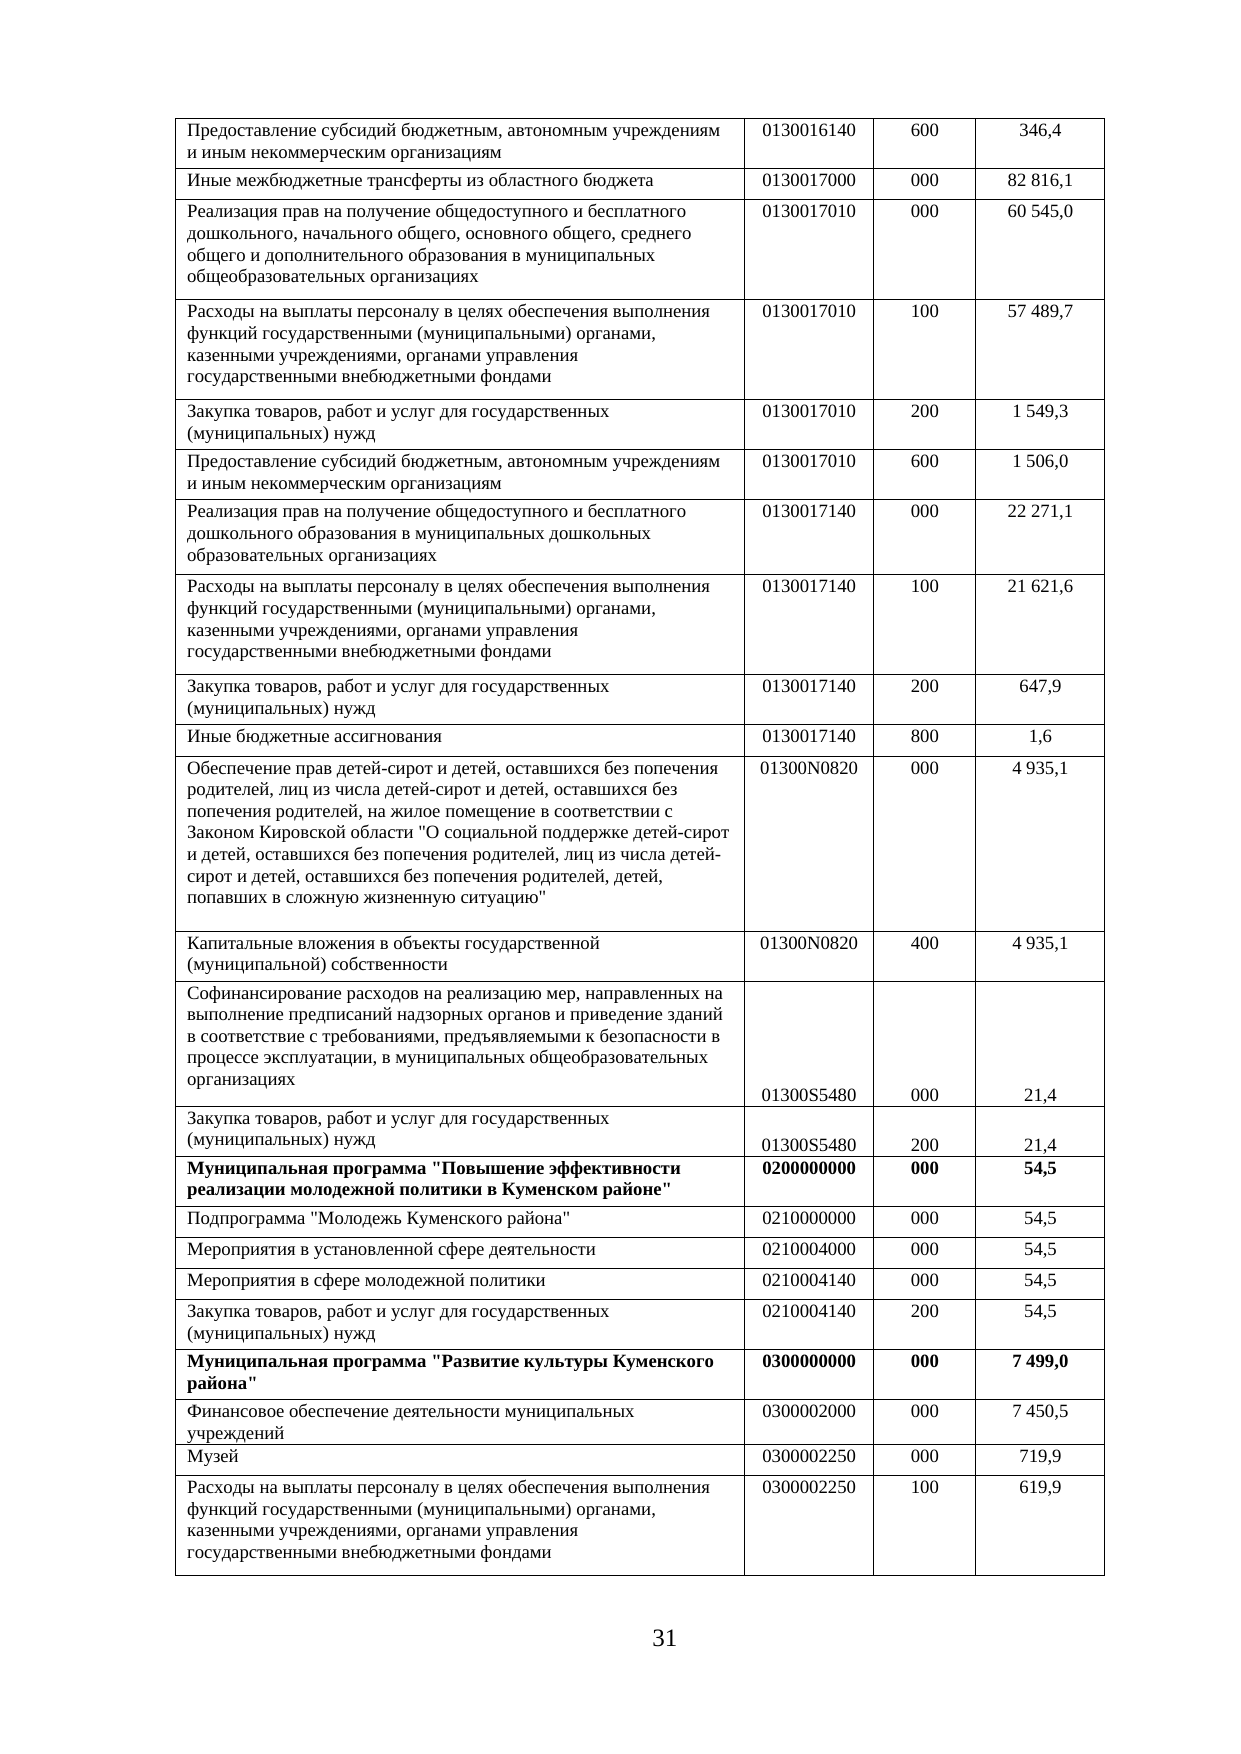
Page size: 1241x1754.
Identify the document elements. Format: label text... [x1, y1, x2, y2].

table_cell 000 [874, 757, 975, 931]
table_cell 719,9 [976, 1445, 1104, 1475]
table_cell Софинансирование расходов на реализацию мер, направленных на выполнение предписаний надзорных органов и приведение зданий в соответствие с требованиями, предъявляемыми к безопасности в процессе эксплуатации, в муниципальных общеобразовательных организациях [176, 982, 744, 1106]
table_cell 0130017010 [745, 300, 873, 399]
table_cell Закупка товаров, работ и услуг для государственных (муниципальных) нужд [176, 1300, 744, 1349]
table_cell 54,5 [976, 1300, 1104, 1349]
table_cell 7 450,5 [976, 1400, 1104, 1443]
table_cell 000 [874, 1207, 975, 1237]
table_cell 100 [874, 575, 975, 674]
table_cell 0130017140 [745, 500, 873, 574]
table_cell Реализация прав на получение общедоступного и бесплатного дошкольного, начального общего, основного общего, среднего общего и дополнительного образования в муниципальных общеобразовательных организациях [176, 200, 744, 299]
table_cell 000 [874, 1157, 975, 1206]
table_cell 000 [874, 1445, 975, 1475]
table_cell 01300N0820 [745, 757, 873, 931]
table_cell 22 271,1 [976, 500, 1104, 574]
table_cell 82 816,1 [976, 169, 1104, 199]
table_cell 0300002250 [745, 1445, 873, 1475]
table_cell 346,4 [976, 119, 1104, 168]
table_cell 21,4 [976, 1107, 1104, 1156]
table_cell Иные межбюджетные трансферты из областного бюджета [176, 169, 744, 199]
table_cell 000 [874, 169, 975, 199]
table_cell Мероприятия в сфере молодежной политики [176, 1269, 744, 1299]
table_cell Подпрограмма "Молодежь Куменского района" [176, 1207, 744, 1237]
table_cell 600 [874, 119, 975, 168]
table_cell 000 [874, 1238, 975, 1268]
table_cell 54,5 [976, 1157, 1104, 1206]
table_cell Финансовое обеспечение деятельности муниципальных учреждений [176, 1400, 744, 1443]
table_cell Предоставление субсидий бюджетным, автономным учреждениям и иным некоммерческим организациям [176, 450, 744, 499]
table_cell Реализация прав на получение общедоступного и бесплатного дошкольного образования в муниципальных дошкольных образовательных организациях [176, 500, 744, 574]
table_cell 60 545,0 [976, 200, 1104, 299]
table_cell 0130017140 [745, 675, 873, 724]
table_cell Иные бюджетные ассигнования [176, 725, 744, 756]
table_cell 000 [874, 500, 975, 574]
table_cell Предоставление субсидий бюджетным, автономным учреждениям и иным некоммерческим организациям [176, 119, 744, 168]
table_cell Закупка товаров, работ и услуг для государственных (муниципальных) нужд [176, 675, 744, 724]
table_cell 647,9 [976, 675, 1104, 724]
table_cell 0210004140 [745, 1300, 873, 1349]
table_cell 54,5 [976, 1269, 1104, 1299]
table_cell 0130017000 [745, 169, 873, 199]
table_cell 0200000000 [745, 1157, 873, 1206]
table_cell 0130016140 [745, 119, 873, 168]
table_cell 000 [874, 1269, 975, 1299]
table_cell 1 506,0 [976, 450, 1104, 499]
table_cell 54,5 [976, 1207, 1104, 1237]
table_cell 1,6 [976, 725, 1104, 756]
table_cell Муниципальная программа "Развитие культуры Куменского района" [176, 1350, 744, 1399]
table_cell Муниципальная программа "Повышение эффективности реализации молодежной политики в Куменском районе" [176, 1157, 744, 1206]
table_cell 54,5 [976, 1238, 1104, 1268]
table_cell 400 [874, 932, 975, 981]
table_cell 200 [874, 1107, 975, 1156]
table_cell Мероприятия в установленной сфере деятельности [176, 1238, 744, 1268]
table_cell 0130017140 [745, 725, 873, 756]
table_cell Закупка товаров, работ и услуг для государственных (муниципальных) нужд [176, 400, 744, 449]
table_cell 100 [874, 300, 975, 399]
table_cell 21,4 [976, 982, 1104, 1106]
table_cell 000 [874, 200, 975, 299]
table_cell 619,9 [976, 1476, 1104, 1575]
table_cell 01300S5480 [745, 982, 873, 1106]
table_cell 1 549,3 [976, 400, 1104, 449]
table_cell Закупка товаров, работ и услуг для государственных (муниципальных) нужд [176, 1107, 744, 1156]
table_cell 000 [874, 1400, 975, 1443]
table_cell 200 [874, 1300, 975, 1349]
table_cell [176, 1476, 744, 1575]
table_cell 7 499,0 [976, 1350, 1104, 1399]
table_cell 01300N0820 [745, 932, 873, 981]
table_cell Обеспечение прав детей-сирот и детей, оставшихся без попечения родителей, лиц из числа детей-сирот и детей, оставшихся без попечения родителей, на жилое помещение в соответствии с Законом Кировской области "О социальной поддержке детей-сирот и детей, оставшихся без попечения родителей, лиц из числа детей-сирот и детей, оставшихся без попечения родителей, детей, попавших в сложную жизненную ситуацию" [176, 757, 744, 931]
table_cell 0130017010 [745, 450, 873, 499]
table_cell 0130017010 [745, 200, 873, 299]
table_cell 200 [874, 400, 975, 449]
table_cell 01300S5480 [745, 1107, 873, 1156]
table_cell 57 489,7 [976, 300, 1104, 399]
table_cell 000 [874, 982, 975, 1106]
table_cell 0130017010 [745, 400, 873, 449]
table_cell 0300002000 [745, 1400, 873, 1443]
table_cell 0210004000 [745, 1238, 873, 1268]
table_cell 200 [874, 675, 975, 724]
table_cell Музей [176, 1445, 744, 1475]
table_cell 0210000000 [745, 1207, 873, 1237]
table_cell 000 [874, 1350, 975, 1399]
table_cell 4 935,1 [976, 757, 1104, 931]
table_cell 100 [874, 1476, 975, 1575]
table_cell 800 [874, 725, 975, 756]
table_cell Капитальные вложения в объекты государственной (муниципальной) собственности [176, 932, 744, 981]
table_cell 4 935,1 [976, 932, 1104, 981]
table_cell 600 [874, 450, 975, 499]
table_cell 21 621,6 [976, 575, 1104, 674]
table_cell 0130017140 [745, 575, 873, 674]
table_cell 0300000000 [745, 1350, 873, 1399]
table_cell 0210004140 [745, 1269, 873, 1299]
table_cell 0300002250 [745, 1476, 873, 1575]
